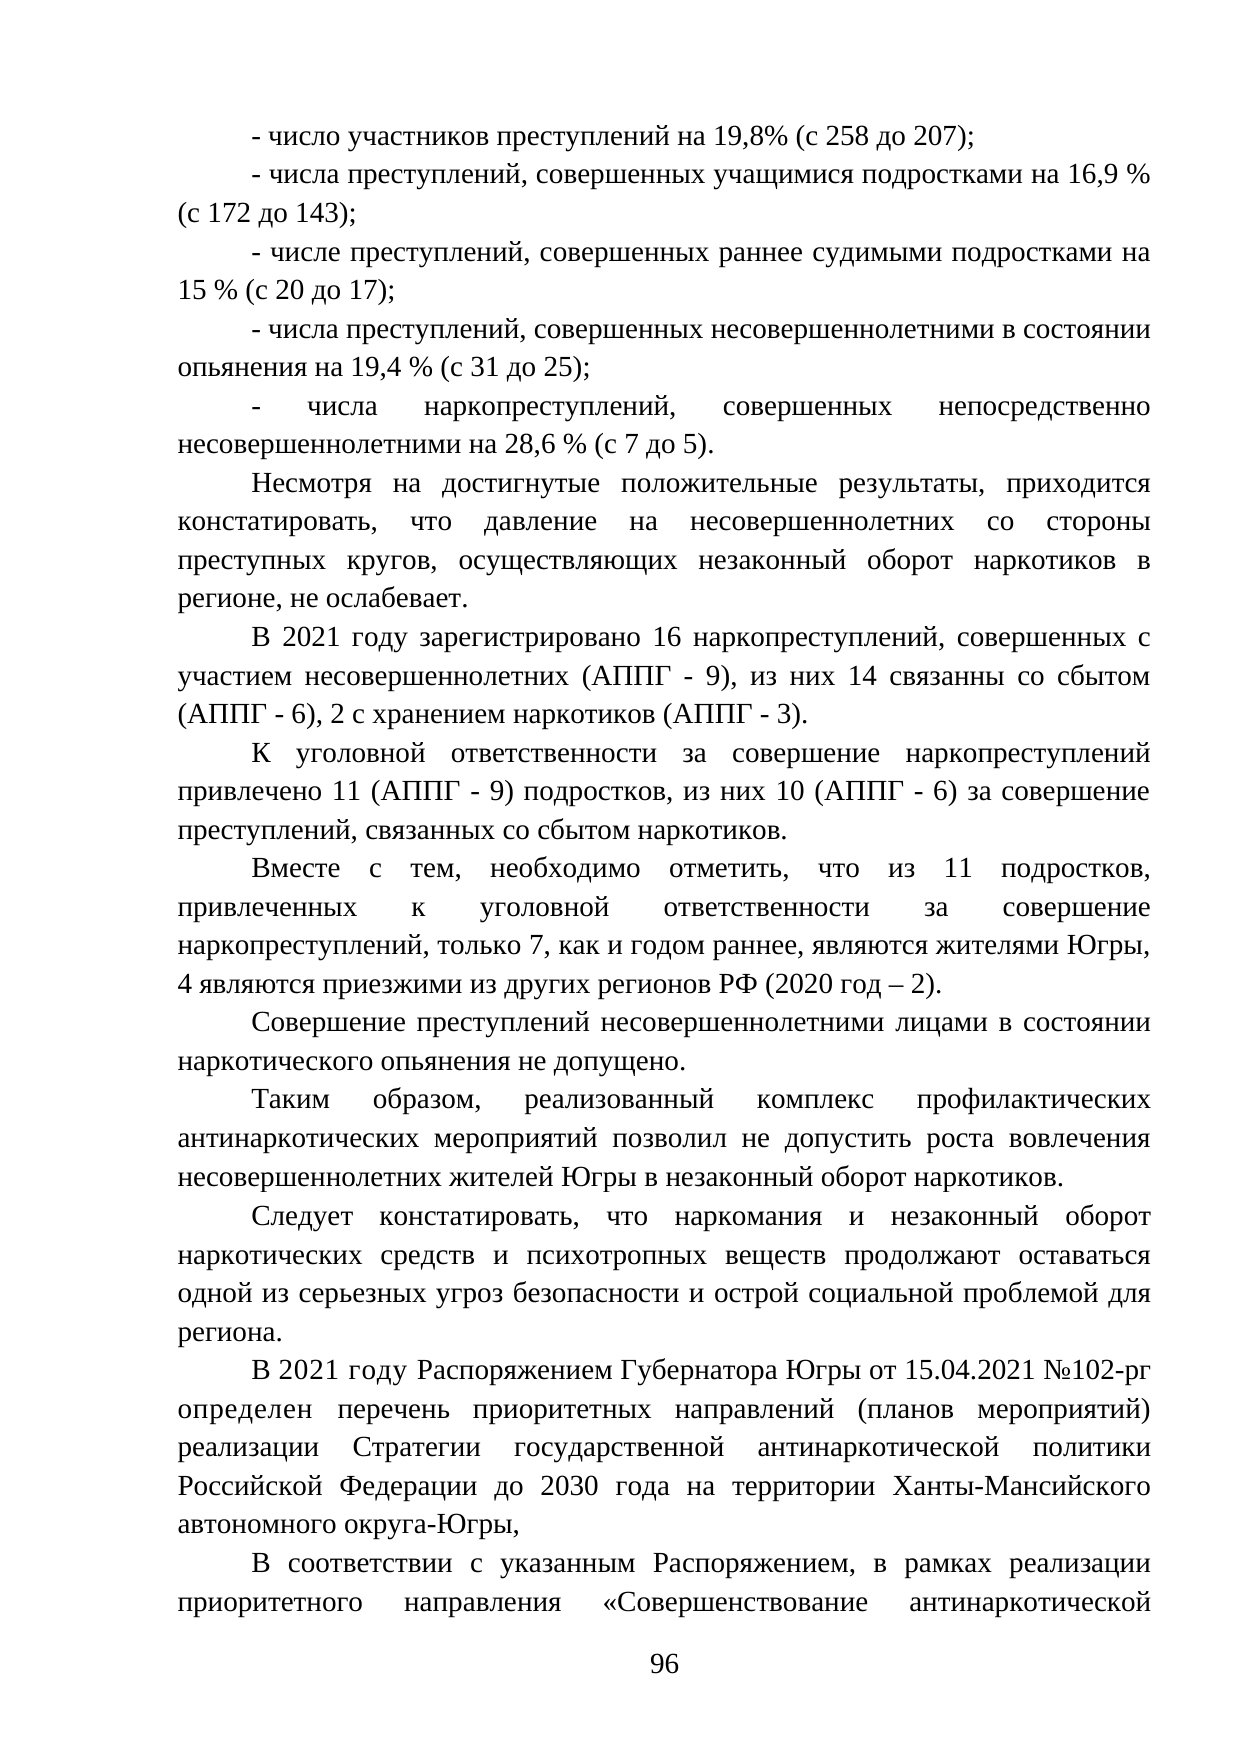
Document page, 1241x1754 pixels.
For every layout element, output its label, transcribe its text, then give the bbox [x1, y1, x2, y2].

text Вместе с тем, необходимо отметить, что из 11 подростков, привлеченных к уголовной ответственности за совершение наркопреступлений, только 7, как и годом раннее, являются жителями Югры, 4 являются приезжими из других регионов РФ (2020 год – 2). [177, 850, 1152, 999]
text - числа преступлений, совершенных несовершеннолетними в состоянии опьянения на 19,4 % (с 31 до 25); [177, 311, 1152, 383]
text В 2021 году зарегистрировано 16 наркопреступлений, совершенных с участием несовершеннолетних (АППГ - 9), из них 14 связанны со сбытом (АППГ - 6), 2 с хранением наркотиков (АППГ - 3). [177, 619, 1152, 730]
text - числе преступлений, совершенных раннее судимыми подростками на 15 % (с 20 до 17); [177, 234, 1152, 306]
text Следует констатировать, что наркомания и незаконный оборот наркотических средств и психотропных веществ продолжают оставаться одной из серьезных угроз безопасности и острой социальной проблемой для региона. [177, 1198, 1152, 1347]
text - числа наркопреступлений, совершенных непосредственно несовершеннолетними на 28,6 % (с 7 до 5). [177, 388, 1152, 460]
text К уголовной ответственности за совершение наркопреступлений привлечено 11 (АППГ - 9) подростков, из них 10 (АППГ - 6) за совершение преступлений, связанных со сбытом наркотиков. [177, 735, 1152, 845]
text - числа преступлений, совершенных учащимися подростками на 16,9 % (с 172 до 143); [177, 157, 1152, 229]
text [177, 1545, 1152, 1617]
text Несмотря на достигнутые положительные результаты, приходится констатировать, что давление на несовершеннолетних со стороны преступных кругов, осуществляющих незаконный оборот наркотиков в регионе, не ослабевает. [177, 465, 1152, 614]
text - число участников преступлений на 19,8% (с 258 до 207); [177, 118, 1152, 152]
text Таким образом, реализованный комплекс профилактических антинаркотических мероприятий позволил не допустить роста вовлечения несовершеннолетних жителей Югры в незаконный оборот наркотиков. [177, 1082, 1152, 1192]
text Совершение преступлений несовершеннолетними лицами в состоянии наркотического опьянения не допущено. [177, 1004, 1152, 1077]
text В 2021 году Распоряжением Губернатора Югры от 15.04.2021 №102-рг определен перечень приоритетных направлений (планов мероприятий) реализации Стратегии государственной антинаркотической политики Российской Федерации до 2030 года на территории Ханты-Мансийского автономного округа-Югры, [177, 1352, 1152, 1540]
